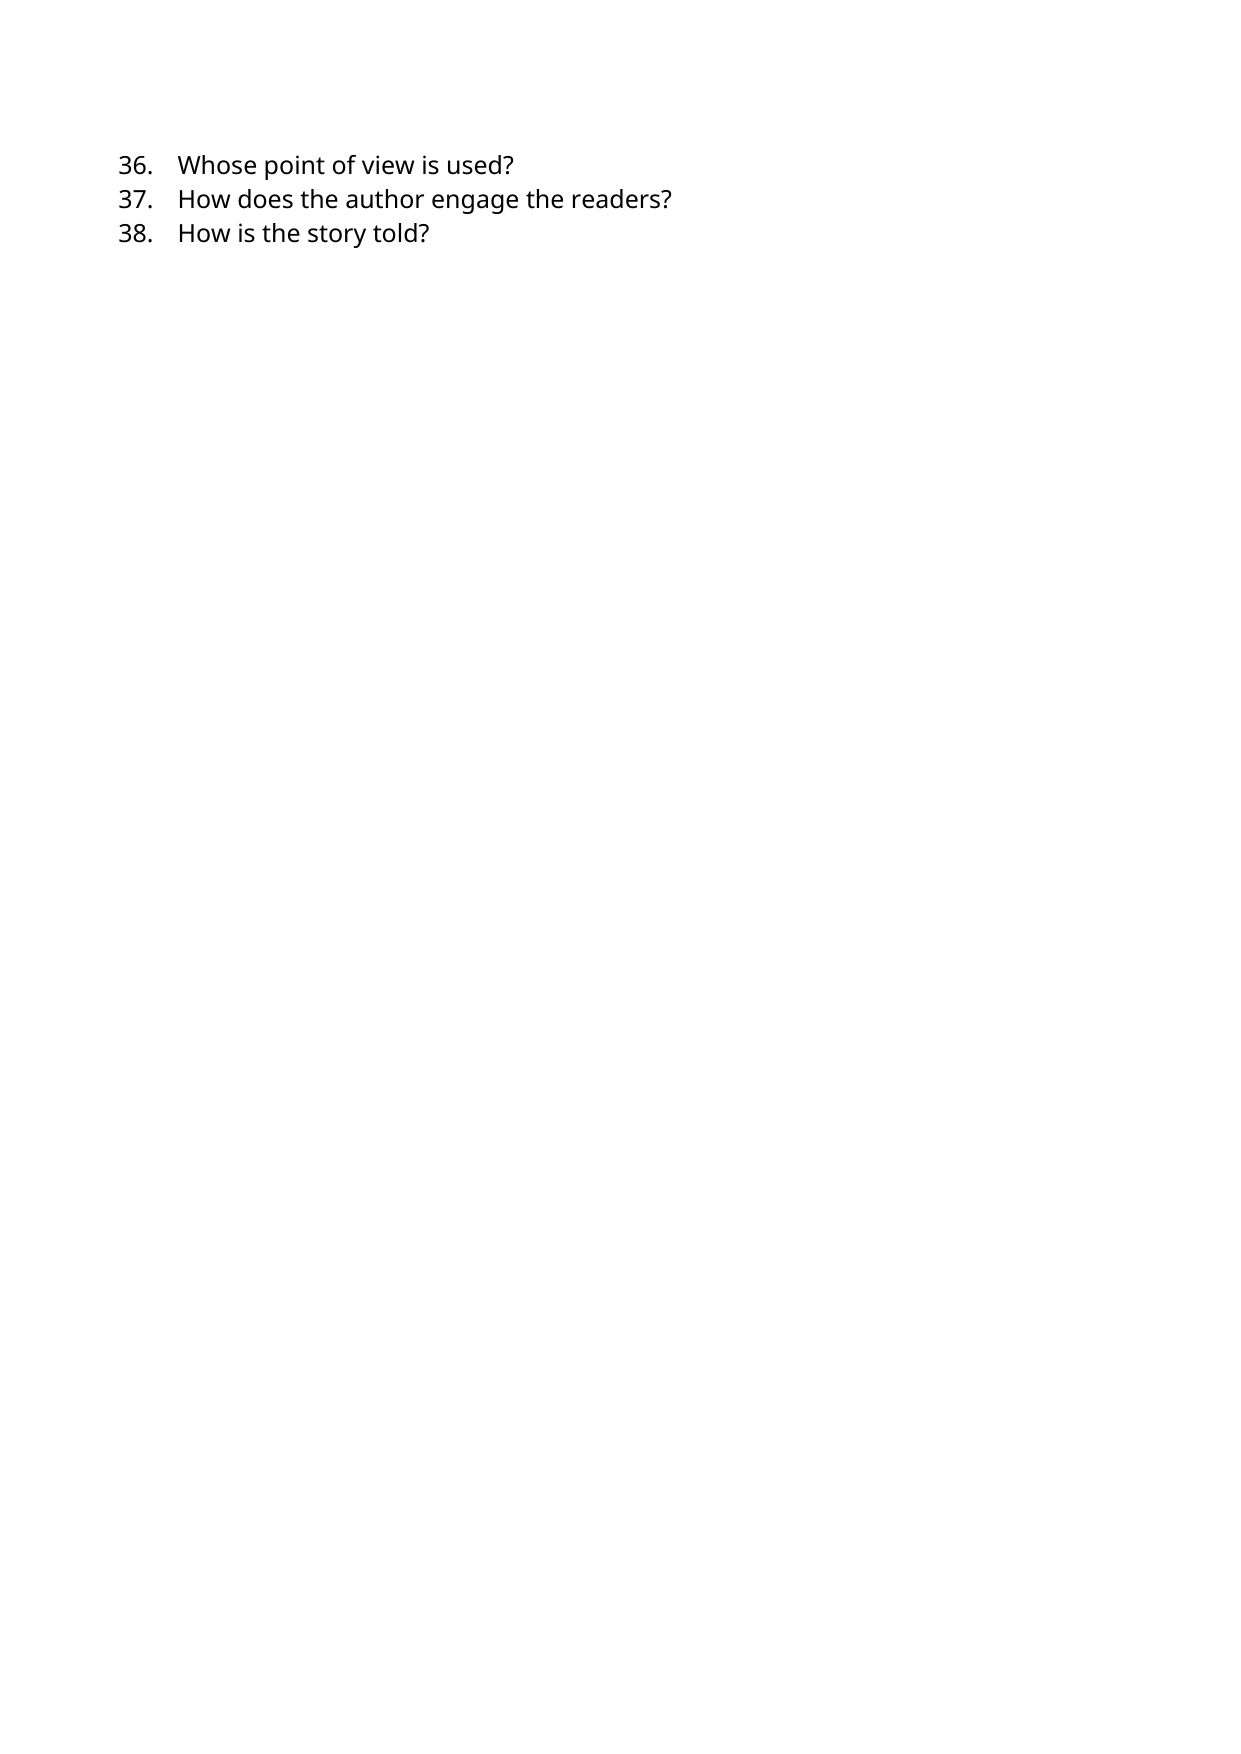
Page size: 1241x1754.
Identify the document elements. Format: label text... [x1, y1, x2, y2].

list How does the author engage the readers? [118, 182, 1122, 216]
list Whose point of view is used? [118, 148, 1122, 182]
list How is the story told? [118, 216, 1122, 250]
